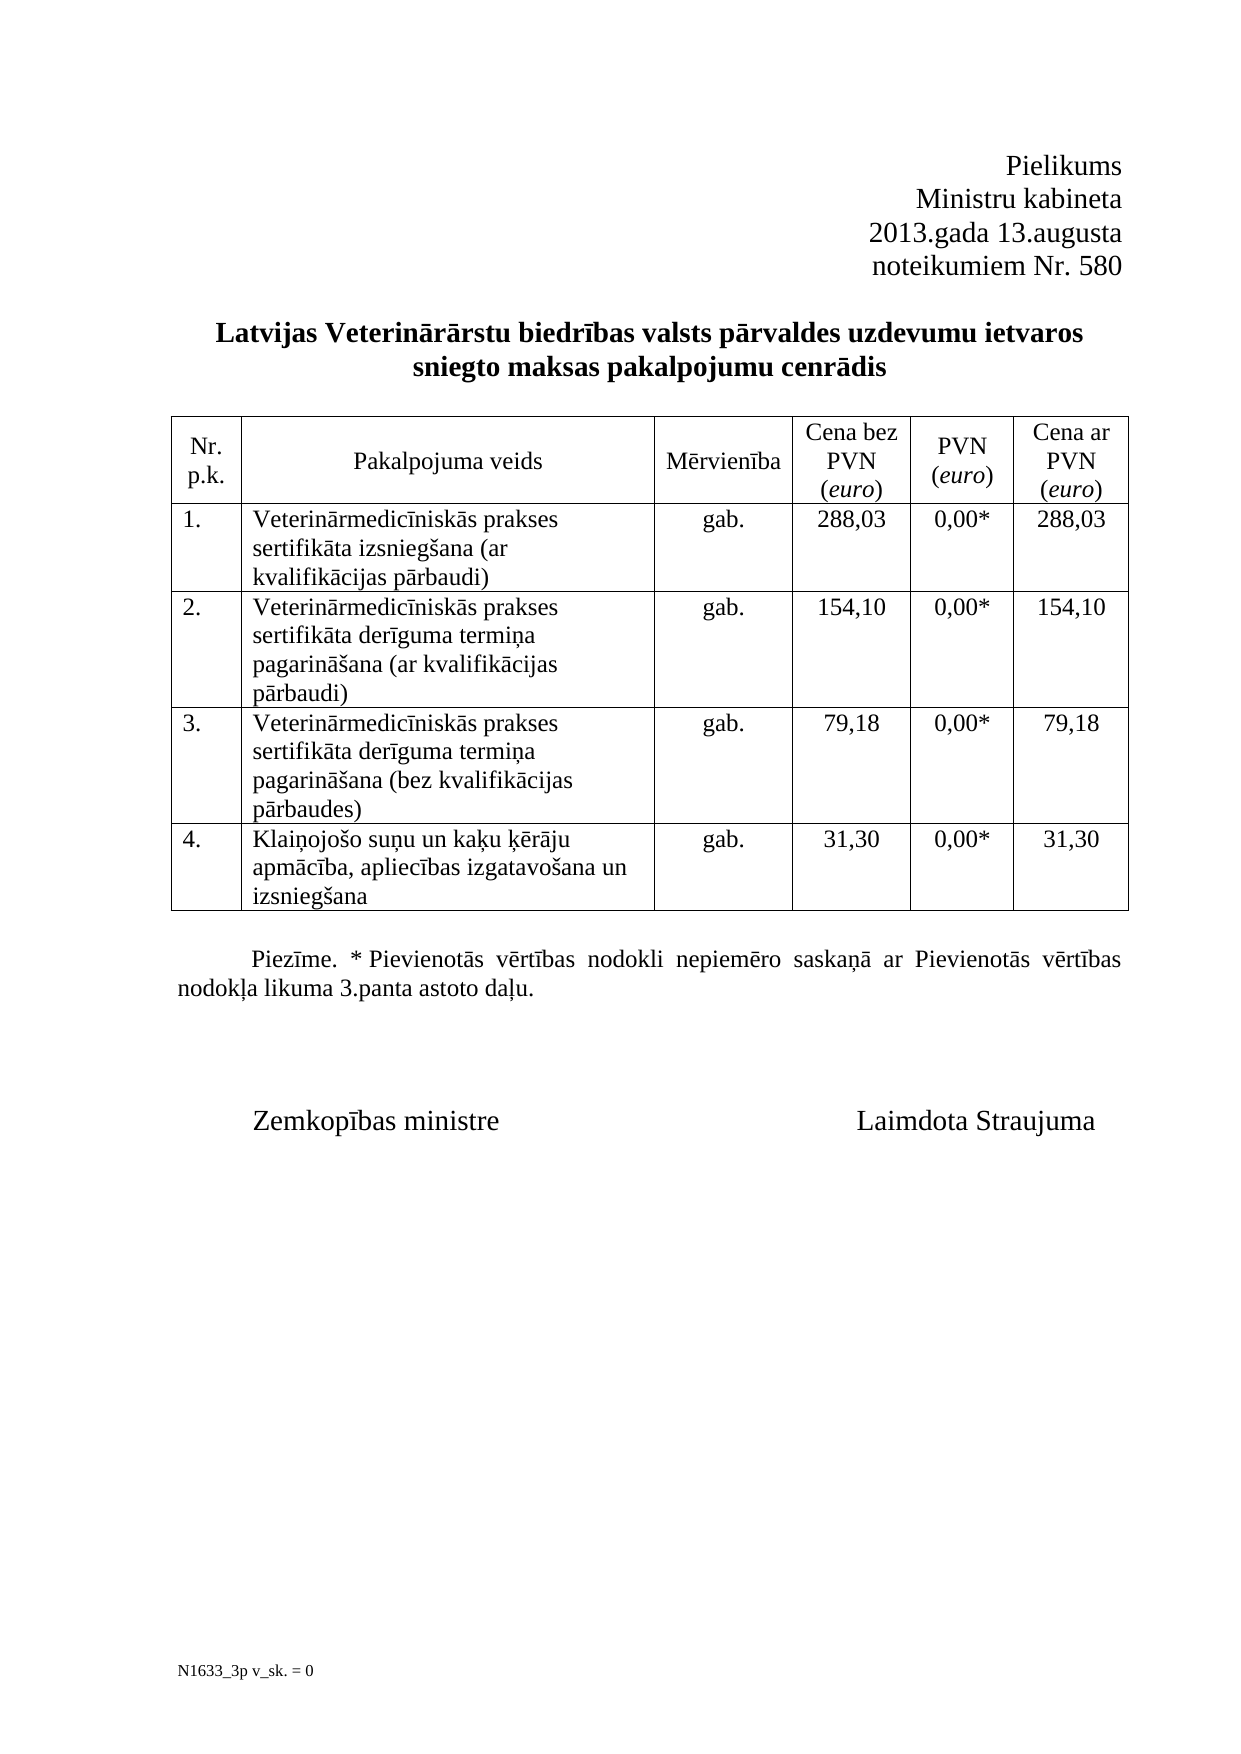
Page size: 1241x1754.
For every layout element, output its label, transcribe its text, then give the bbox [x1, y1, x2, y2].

table_cell 3. [172, 708, 241, 823]
table_cell 0,00* [911, 708, 1013, 823]
text Zemkopības ministre Laimdota Straujuma [177, 1103, 1122, 1136]
table_cell 154,10 [793, 592, 910, 707]
table_cell 4. [172, 824, 241, 910]
table_cell 1. [172, 504, 241, 591]
table_header Mērvienība [655, 417, 792, 503]
table_cell 0,00* [911, 592, 1013, 707]
table_header Pakalpojuma veids [242, 417, 654, 503]
table_cell Klaiņojošo suņu un kaķu ķērāju apmācība, apliecības izgatavošana un izsniegšana [242, 824, 654, 910]
table_cell gab. [655, 592, 792, 707]
table_cell 288,03 [1014, 504, 1128, 591]
table_cell 0,00* [911, 824, 1013, 910]
text Latvijas Veterinārārstu biedrības valsts pārvaldes uzdevumu ietvaros sniegto maksas pakalpojumu cenrādis [177, 315, 1122, 382]
table_header Nr. p.k. [172, 417, 241, 503]
table_cell gab. [655, 824, 792, 910]
table_cell Veterinārmedicīniskās prakses sertifikāta derīguma termiņa pagarināšana (bez kvalifikācijas pārbaudes) [242, 708, 654, 823]
table_header Cena ar PVN (euro) [1014, 417, 1128, 503]
table_cell 2. [172, 592, 241, 707]
text Ministru kabineta [177, 181, 1122, 215]
table_cell Veterinārmedicīniskās prakses sertifikāta izsniegšana (ar kvalifikācijas pārbaudi) [242, 504, 654, 591]
table_cell 31,30 [1014, 824, 1128, 910]
table_header Cena bez PVN (euro) [793, 417, 910, 503]
table_cell gab. [655, 504, 792, 591]
table_cell 79,18 [1014, 708, 1128, 823]
text Pielikums [177, 148, 1122, 181]
text noteikumiem Nr. 580 [177, 248, 1122, 282]
table_header PVN (euro) [911, 417, 1013, 503]
table_cell 31,30 [793, 824, 910, 910]
table_cell gab. [655, 708, 792, 823]
table_cell Veterinārmedicīniskās prakses sertifikāta derīguma termiņa pagarināšana (ar kvalifikācijas pārbaudi) [242, 592, 654, 707]
table_cell 79,18 [793, 708, 910, 823]
table_cell 154,10 [1014, 592, 1128, 707]
text 2013.gada 13.augusta [177, 215, 1122, 248]
table_cell 288,03 [793, 504, 910, 591]
table_cell 0,00* [911, 504, 1013, 591]
text Piezīme. * Pievienotās vērtības nodokli nepiemēro saskaņā ar Pievienotās vērtības nodokļa likuma 3.panta astoto daļu. [177, 944, 1122, 1002]
